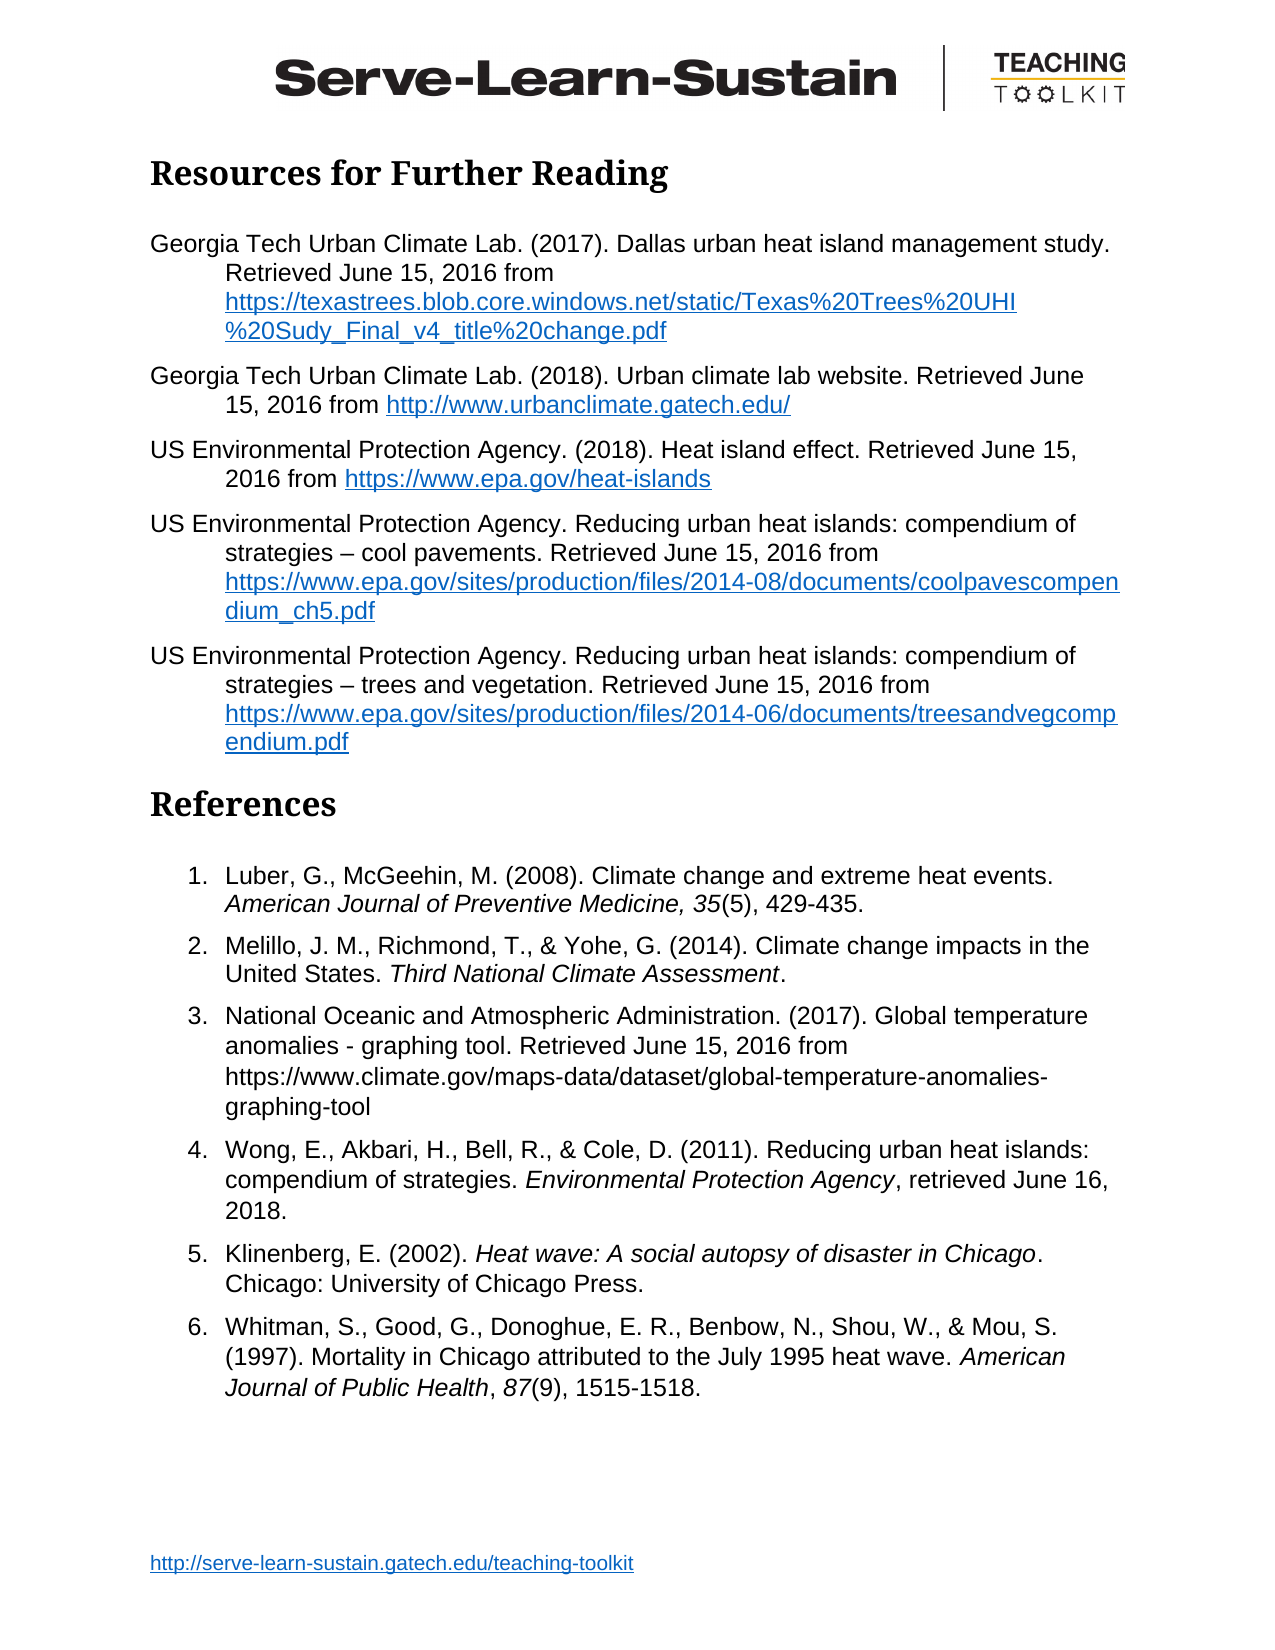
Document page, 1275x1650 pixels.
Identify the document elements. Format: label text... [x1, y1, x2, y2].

list Luber, G., McGeehin, M. (2008). Climate change and extreme heat events. American Journal of Preventive Medicine, 35(5), 429-435. [187, 861, 1125, 918]
text Resources for Further Reading [150, 150, 1125, 195]
list Melillo, J. M., Richmond, T., & Yohe, G. (2014). Climate change impacts in the United States. Third National Climate Assessment. [187, 931, 1125, 988]
text References [150, 781, 1125, 827]
text US Environmental Protection Agency. Reducing urban heat islands: compendium of strategies – trees and vegetation. Retrieved June 15, 2016 from https://www.epa.gov/sites/production/files/2014-06/documents/treesandvegcompendium.pdf [150, 641, 1125, 756]
list Wong, E., Akbari, H., Bell, R., & Cole, D. (2011). Reducing urban heat islands: compendium of strategies. Environmental Protection Agency, retrieved June 16, 2018. [187, 1135, 1125, 1224]
picture [275, 45, 1125, 111]
text Georgia Tech Urban Climate Lab. (2018). Urban climate lab website. Retrieved June 15, 2016 from http://www.urbanclimate.gatech.edu/ [150, 361, 1125, 419]
list Whitman, S., Good, G., Donoghue, E. R., Benbow, N., Shou, W., & Mou, S. (1997). Mortality in Chicago attributed to the July 1995 heat wave. American Journal of Public Health, 87(9), 1515-1518. [187, 1312, 1125, 1401]
list Klinenberg, E. (2002). Heat wave: A social autopsy of disaster in Chicago. Chicago: University of Chicago Press. [187, 1238, 1125, 1298]
text Georgia Tech Urban Climate Lab. (2017). Dallas urban heat island management study. Retrieved June 15, 2016 from https://texastrees.blob.core.windows.net/static/Texas%20Trees%20UHI%20Sudy_Final_v4_title%20change.pdf [150, 229, 1125, 344]
text US Environmental Protection Agency. Reducing urban heat islands: compendium of strategies – cool pavements. Retrieved June 15, 2016 from https://www.epa.gov/sites/production/files/2014-08/documents/coolpavescompendium_ch5.pdf [150, 509, 1125, 624]
text US Environmental Protection Agency. (2018). Heat island effect. Retrieved June 15, 2016 from https://www.epa.gov/heat-islands [150, 435, 1125, 493]
list National Oceanic and Atmospheric Administration. (2017). Global temperature anomalies - graphing tool. Retrieved June 15, 2016 from https://www.climate.gov/maps-data/dataset/global-temperature-anomalies-graphing-tool [187, 1001, 1125, 1121]
